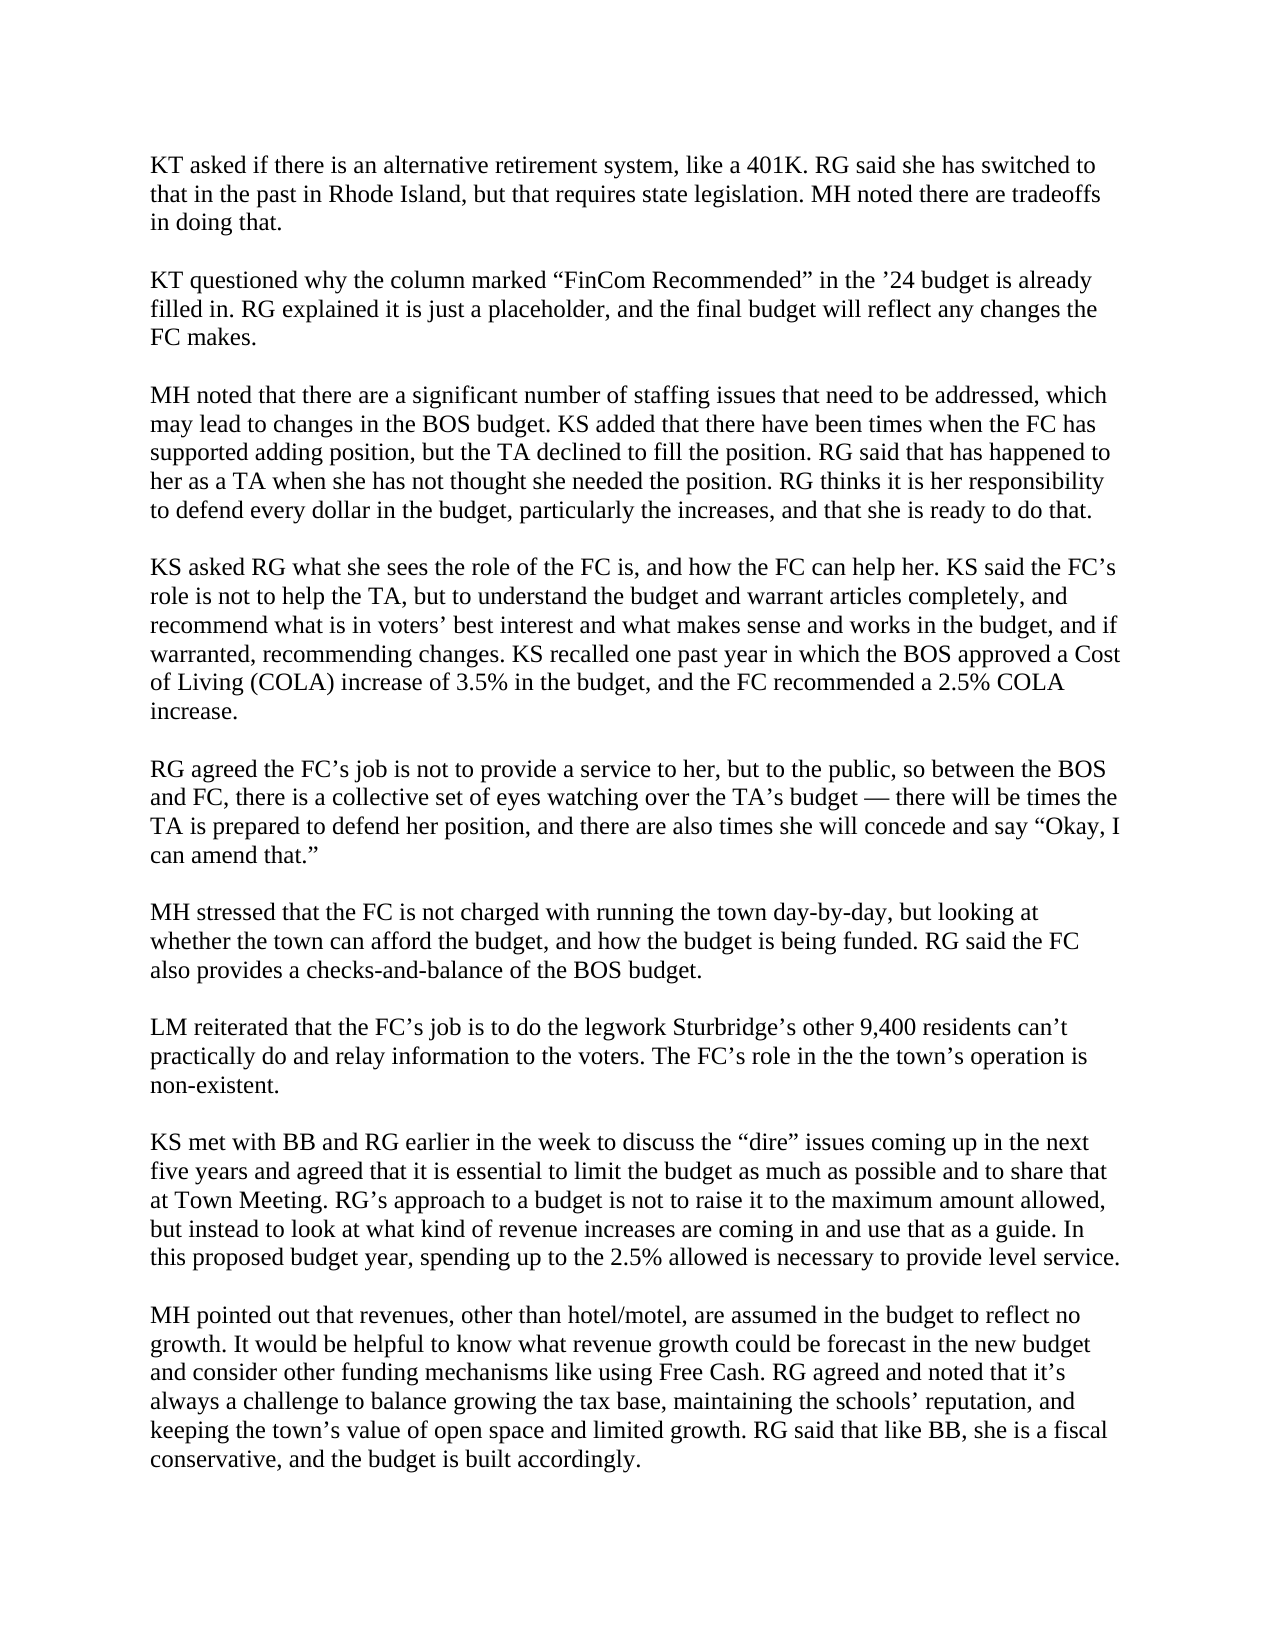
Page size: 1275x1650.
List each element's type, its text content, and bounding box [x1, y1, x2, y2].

text LM reiterated that the FC’s job is to do the legwork Sturbridge’s other 9,400 residents can’t practically do and relay information to the voters. The FC’s role in the the town’s operation is non-existent. [150, 1012, 1125, 1099]
text KT asked if there is an alternative retirement system, like a 401K. RG said she has switched to that in the past in Rhode Island, but that requires state legislation. MH noted there are tradeoffs in doing that. [150, 150, 1125, 236]
text MH stressed that the FC is not charged with running the town day-by-day, but looking at whether the town can afford the budget, and how the budget is being funded. RG said the FC also provides a checks-and-balance of the BOS budget. [150, 897, 1125, 984]
text KS met with BB and RG earlier in the week to discuss the “dire” issues coming up in the next five years and agreed that it is essential to limit the budget as much as possible and to share that at Town Meeting. RG’s approach to a budget is not to raise it to the maximum amount allowed, but instead to look at what kind of revenue increases are coming in and use that as a guide. In this proposed budget year, spending up to the 2.5% allowed is necessary to provide level service. [150, 1127, 1125, 1271]
text RG agreed the FC’s job is not to provide a service to her, but to the public, so between the BOS and FC, there is a collective set of eyes watching over the TA’s budget — there will be times the TA is prepared to defend her position, and there are also times she will concede and say “Okay, I can amend that.” [150, 754, 1125, 869]
text KS asked RG what she sees the role of the FC is, and how the FC can help her. KS said the FC’s role is not to help the TA, but to understand the budget and warrant articles completely, and recommend what is in voters’ best interest and what makes sense and works in the budget, and if warranted, recommending changes. KS recalled one past year in which the BOS approved a Cost of Living (COLA) increase of 3.5% in the budget, and the FC recommended a 2.5% COLA increase. [150, 552, 1125, 725]
text MH pointed out that revenues, other than hotel/motel, are assumed in the budget to reflect no growth. It would be helpful to know what revenue growth could be forecast in the new budget and consider other funding mechanisms like using Free Cash. RG agreed and noted that it’s always a challenge to balance growing the tax base, maintaining the schools’ reputation, and keeping the town’s value of open space and limited growth. RG said that like BB, she is a fiscal conservative, and the budget is built accordingly. [150, 1300, 1125, 1472]
text KT questioned why the column marked “FinCom Recommended” in the ’24 budget is already filled in. RG explained it is just a placeholder, and the final budget will reflect any changes the FC makes. [150, 265, 1125, 351]
text MH noted that there are a significant number of staffing issues that need to be addressed, which may lead to changes in the BOS budget. KS added that there have been times when the FC has supported adding position, but the TA declined to fill the position. RG said that has happened to her as a TA when she has not thought she needed the position. RG thinks it is her responsibility to defend every dollar in the budget, particularly the increases, and that she is ready to do that. [150, 380, 1125, 524]
